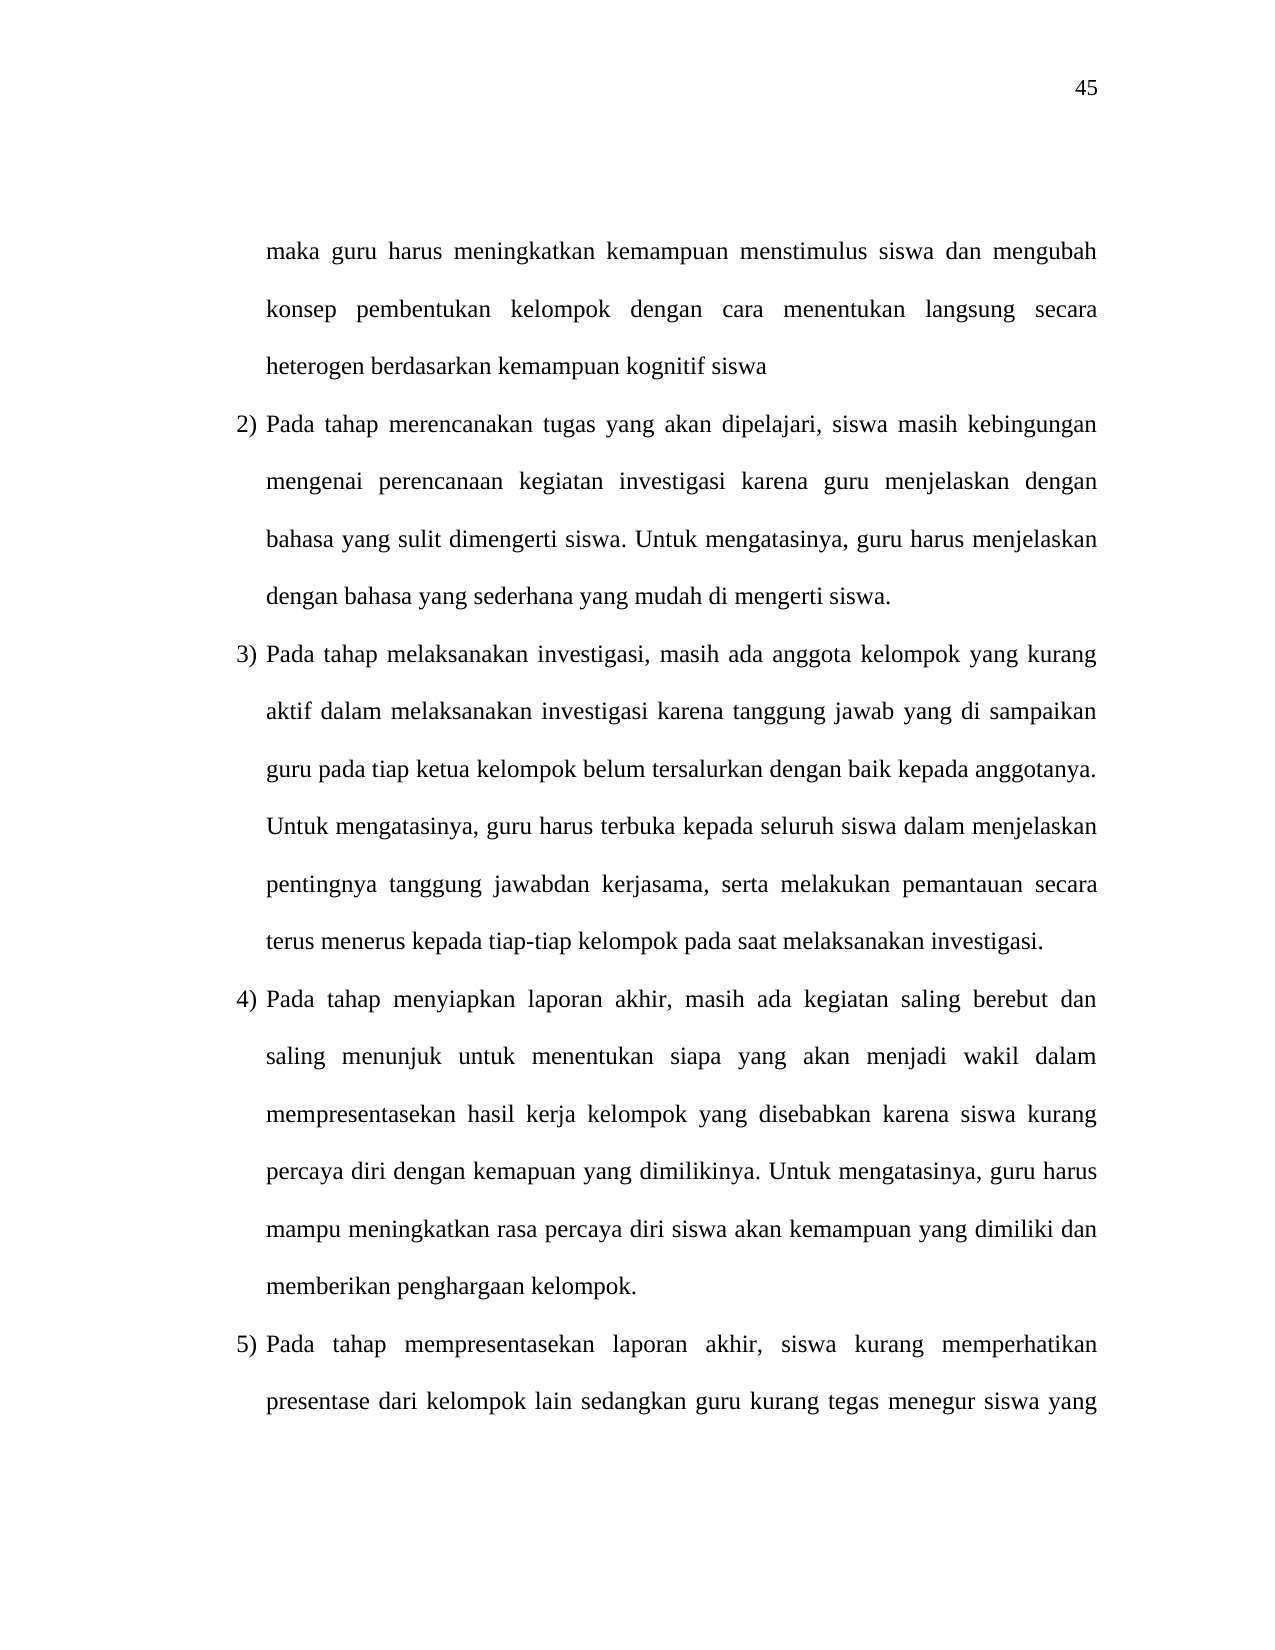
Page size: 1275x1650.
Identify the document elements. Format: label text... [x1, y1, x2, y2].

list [236, 1329, 1098, 1415]
list Pada tahap merencanakan tugas yang akan dipelajari, siswa masih kebingungan mengenai perencanaan kegiatan investigasi karena guru menjelaskan dengan bahasa yang sulit dimengerti siswa. Untuk mengatasinya, guru harus menjelaskan dengan bahasa yang sederhana yang mudah di mengerti siswa. [236, 409, 1098, 610]
list Pada tahap melaksanakan investigasi, masih ada anggota kelompok yang kurang aktif dalam melaksanakan investigasi karena tanggung jawab yang di sampaikan guru pada tiap ketua kelompok belum tersalurkan dengan baik kepada anggotanya. Untuk mengatasinya, guru harus terbuka kepada seluruh siswa dalam menjelaskan pentingnya tanggung jawabdan kerjasama, serta melakukan pemantauan secara terus menerus kepada tiap-tiap kelompok pada saat melaksanakan investigasi. [236, 639, 1098, 955]
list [236, 236, 1098, 380]
list Pada tahap menyiapkan laporan akhir, masih ada kegiatan saling berebut dan saling menunjuk untuk menentukan siapa yang akan menjadi wakil dalam mempresentasekan hasil kerja kelompok yang disebabkan karena siswa kurang percaya diri dengan kemapuan yang dimilikinya. Untuk mengatasinya, guru harus mampu meningkatkan rasa percaya diri siswa akan kemampuan yang dimiliki dan memberikan penghargaan kelompok. [236, 984, 1098, 1300]
